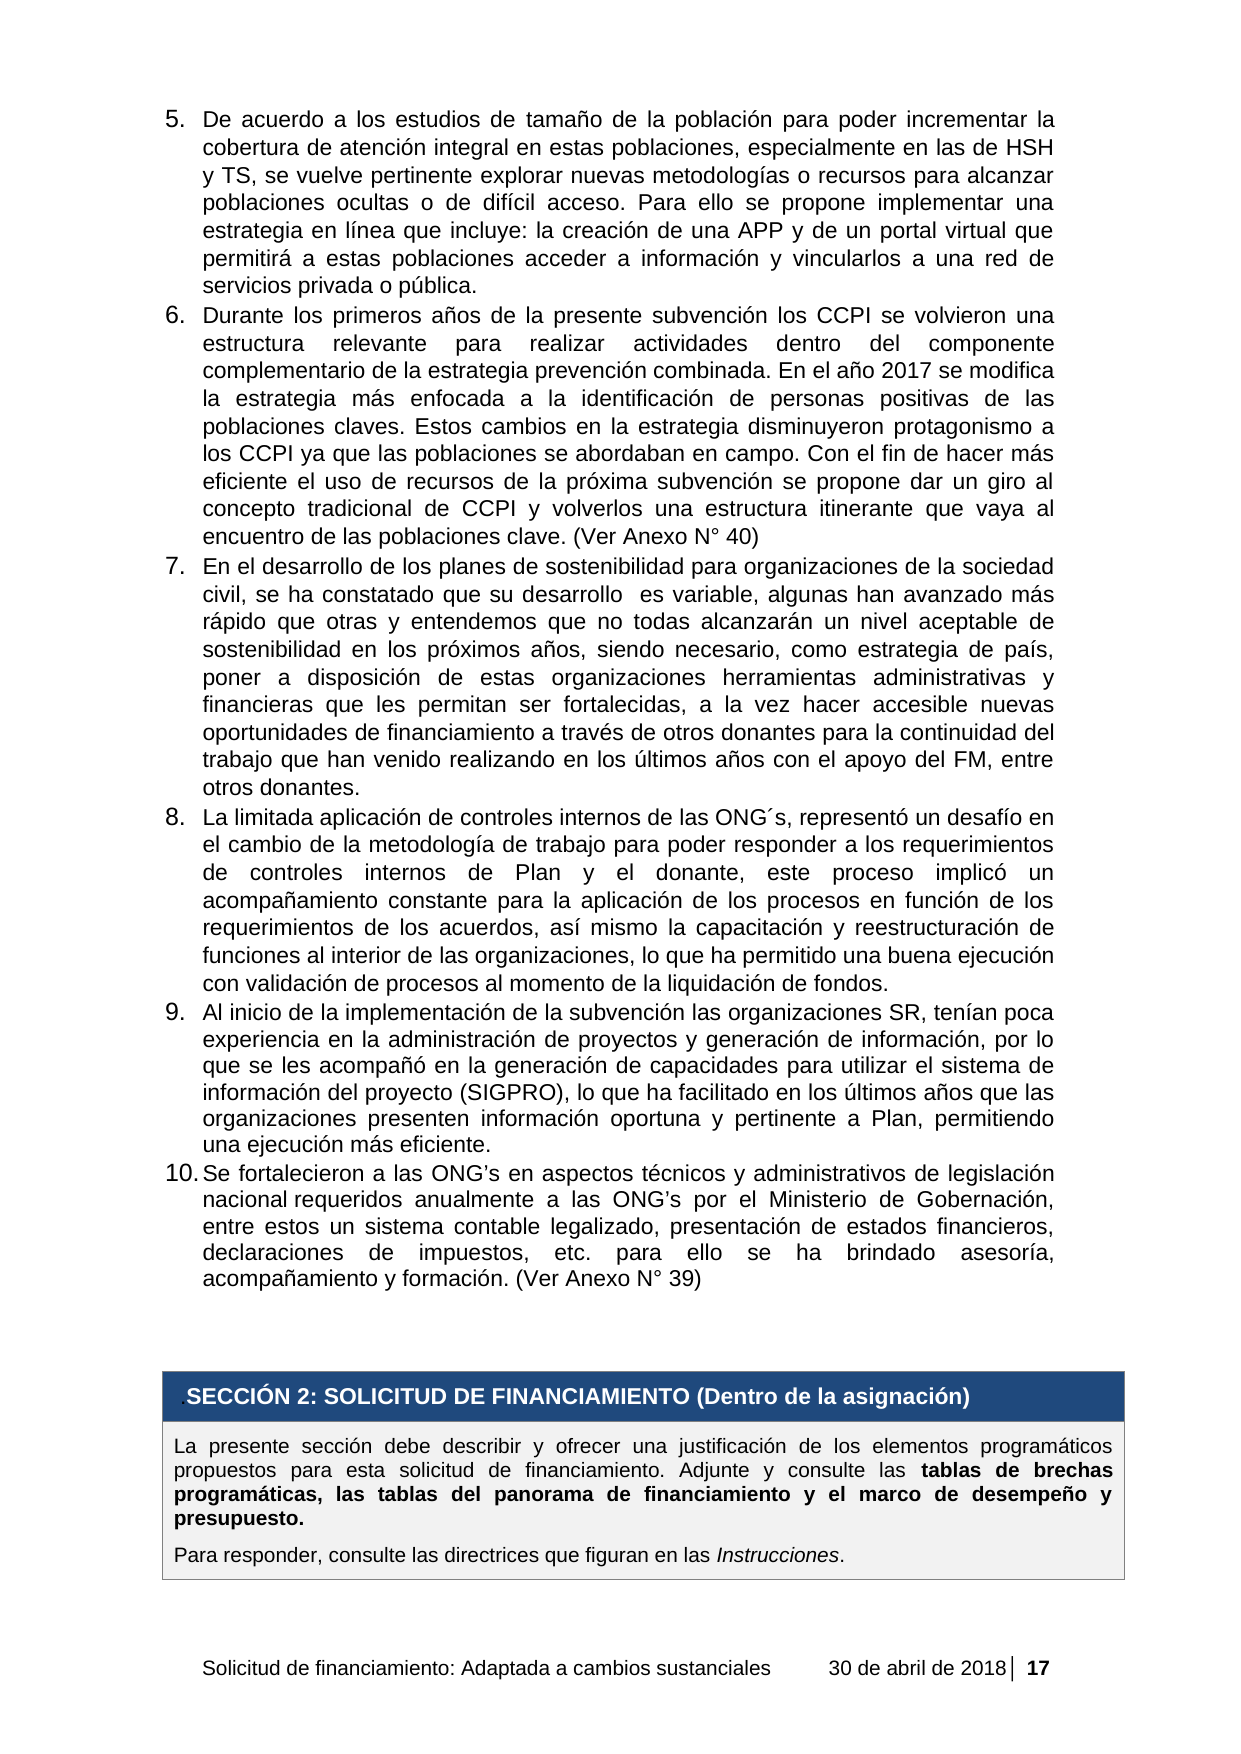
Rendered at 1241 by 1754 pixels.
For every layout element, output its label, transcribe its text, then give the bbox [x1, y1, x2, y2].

list La limitada aplicación de controles internos de las ONG´s, representó un desafío en el cambio de la metodología de trabajo para poder responder a los requerimientos de controles internos de Plan y el donante, este proceso implicó un acompañamiento constante para la aplicación de los procesos en función de los requerimientos de los acuerdos, así mismo la capacitación y reestructuración de funciones al interior de las organizaciones, lo que ha permitido una buena ejecución con validación de procesos al momento de la liquidación de fondos. [165, 801, 1055, 996]
table_cell La presente sección debe describir y ofrecer una justificación de los elementos programáticos propuestos para esta solicitud de financiamiento. Adjunte y consulte las tablas de brechas programáticas, las tablas del panorama de financiamiento y el marco de desempeño y presupuesto. Para responder, consulte las directrices que figuran en las Instrucciones. [163, 1422, 1124, 1579]
table_header .SECCIÓN 2: SOLICITUD DE FINANCIAMIENTO (Dentro de la asignación) [163, 1372, 1124, 1421]
list De acuerdo a los estudios de tamaño de la población para poder incrementar la cobertura de atención integral en estas poblaciones, especialmente en las de HSH y TS, se vuelve pertinente explorar nuevas metodologías o recursos para alcanzar poblaciones ocultas o de difícil acceso. Para ello se propone implementar una estrategia en línea que incluye: la creación de una APP y de un portal virtual que permitirá a estas poblaciones acceder a información y vincularlos a una red de servicios privada o pública. [165, 104, 1055, 298]
list En el desarrollo de los planes de sostenibilidad para organizaciones de la sociedad civil, se ha constatado que su desarrollo es variable, algunas han avanzado más rápido que otras y entendemos que no todas alcanzarán un nivel aceptable de sostenibilidad en los próximos años, siendo necesario, como estrategia de país, poner a disposición de estas organizaciones herramientas administrativas y financieras que les permitan ser fortalecidas, a la vez hacer accesible nuevas oportunidades de financiamiento a través de otros donantes para la continuidad del trabajo que han venido realizando en los últimos años con el apoyo del FM, entre otros donantes. [165, 551, 1055, 800]
list Durante los primeros años de la presente subvención los CCPI se volvieron una estructura relevante para realizar actividades dentro del componente complementario de la estrategia prevención combinada. En el año 2017 se modifica la estrategia más enfocada a la identificación de personas positivas de las poblaciones claves. Estos cambios en la estrategia disminuyeron protagonismo a los CCPI ya que las poblaciones se abordaban en campo. Con el fin de hacer más eficiente el uso de recursos de la próxima subvención se propone dar un giro al concepto tradicional de CCPI y volverlos una estructura itinerante que vaya al encuentro de las poblaciones clave. (Ver Anexo N° 40) [165, 300, 1055, 549]
list Al inicio de la implementación de la subvención las organizaciones SR, tenían poca experiencia en la administración de proyectos y generación de información, por lo que se les acompañó en la generación de capacidades para utilizar el sistema de información del proyecto (SIGPRO), lo que ha facilitado en los últimos años que las organizaciones presenten información oportuna y pertinente a Plan, permitiendo una ejecución más eficiente. [165, 997, 1055, 1158]
list Se fortalecieron a las ONG’s en aspectos técnicos y administrativos de legislación nacional requeridos anualmente a las ONG’s por el Ministerio de Gobernación, entre estos un sistema contable legalizado, presentación de estados financieros, declaraciones de impuestos, etc. para ello se ha brindado asesoría, acompañamiento y formación. (Ver Anexo N° 39) [165, 1158, 1055, 1292]
